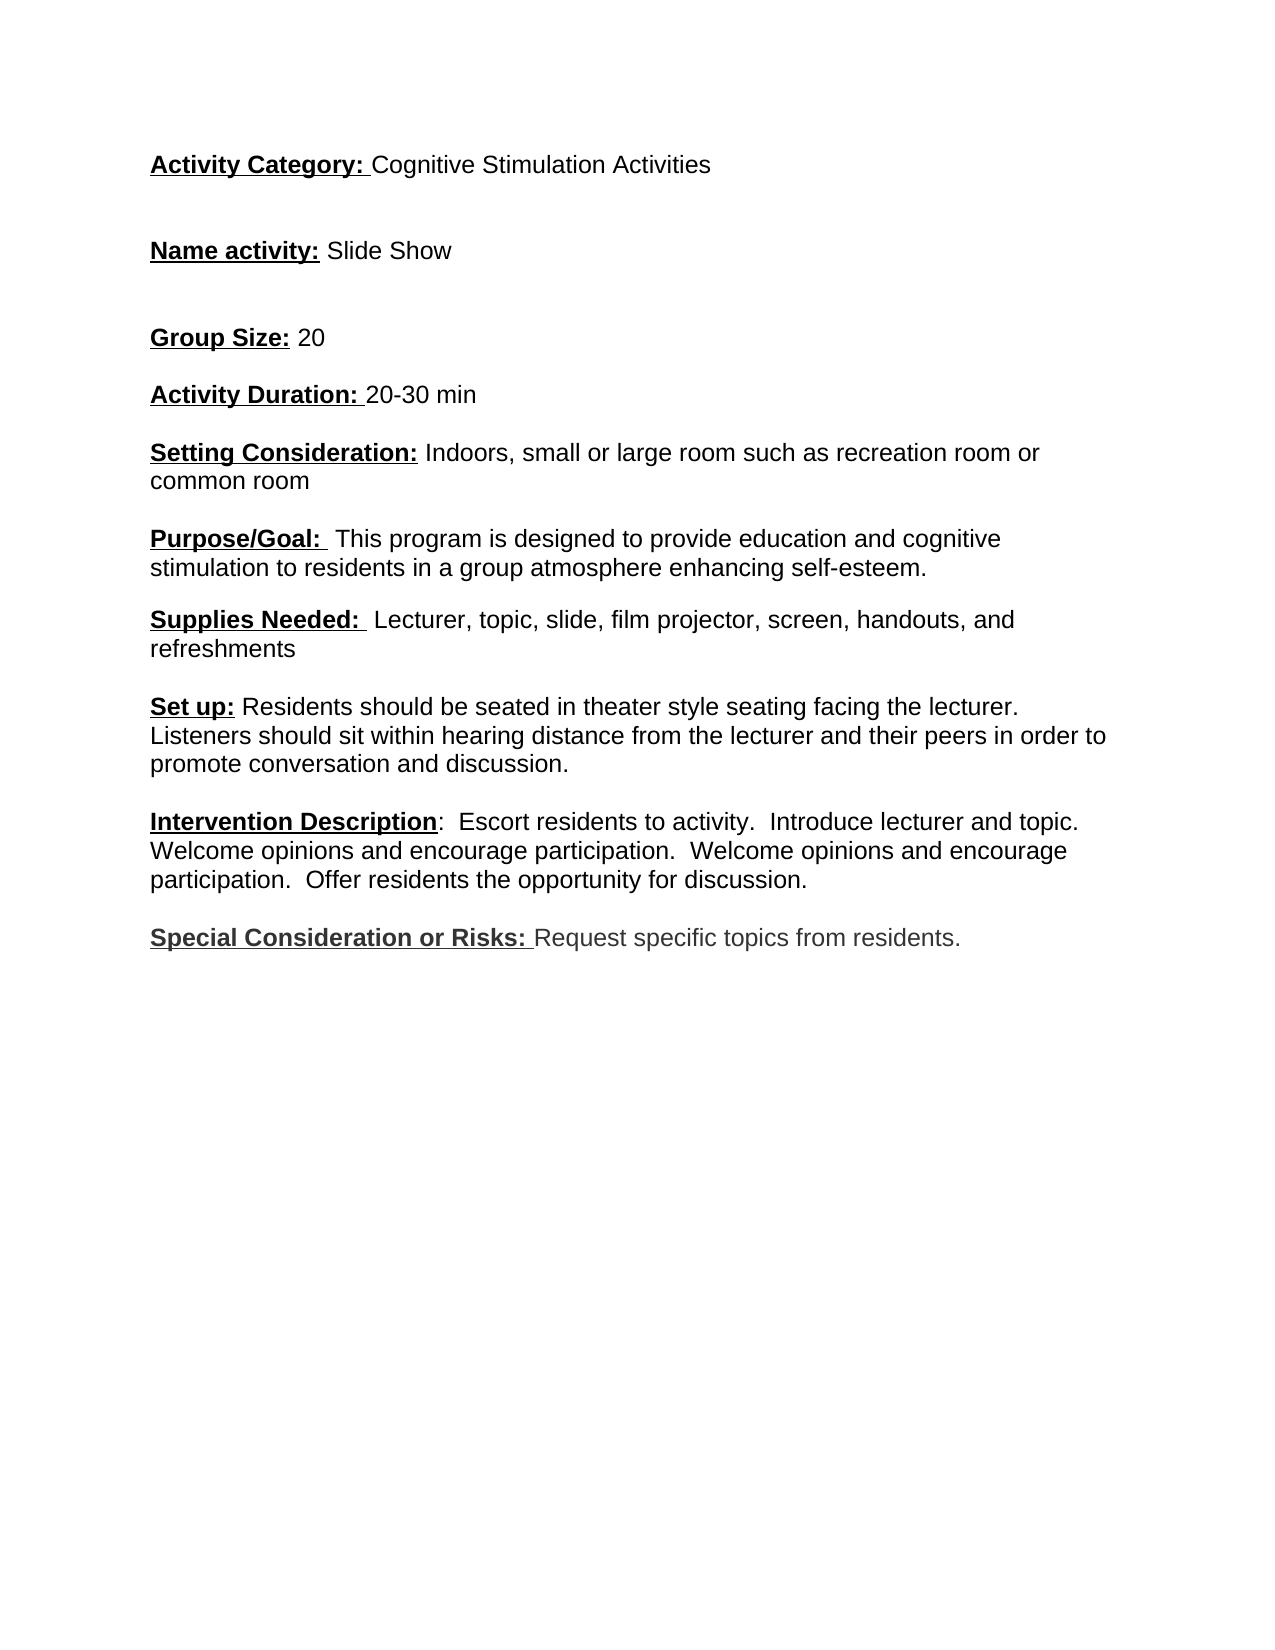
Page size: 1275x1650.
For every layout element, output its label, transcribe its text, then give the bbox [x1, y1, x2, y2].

text Activity Category: Cognitive Stimulation Activities [150, 150, 1125, 179]
text Intervention Description: Escort residents to activity. Introduce lecturer and topic. Welcome opinions and encourage participation. Welcome opinions and encourage participation. Offer residents the opportunity for discussion. [150, 807, 1125, 893]
text Setting Consideration: Indoors, small or large room such as recreation room or common room [150, 437, 1125, 495]
text Name activity: Slide Show [150, 236, 1125, 265]
text Special Consideration or Risks: Request specific topics from residents. [150, 923, 1125, 951]
text Purpose/Goal: This program is designed to provide education and cognitive stimulation to residents in a group atmosphere enhancing self-esteem. [150, 524, 1125, 581]
text Set up: Residents should be seated in theater style seating facing the lecturer. Listeners should sit within hearing distance from the lecturer and their peers in order to promote conversation and discussion. [150, 692, 1125, 778]
text Supplies Needed: Lecturer, topic, slide, film projector, screen, handouts, and refreshments [150, 605, 1125, 663]
text Group Size: 20 [150, 322, 1125, 351]
text Activity Duration: 20-30 min [150, 380, 1125, 409]
